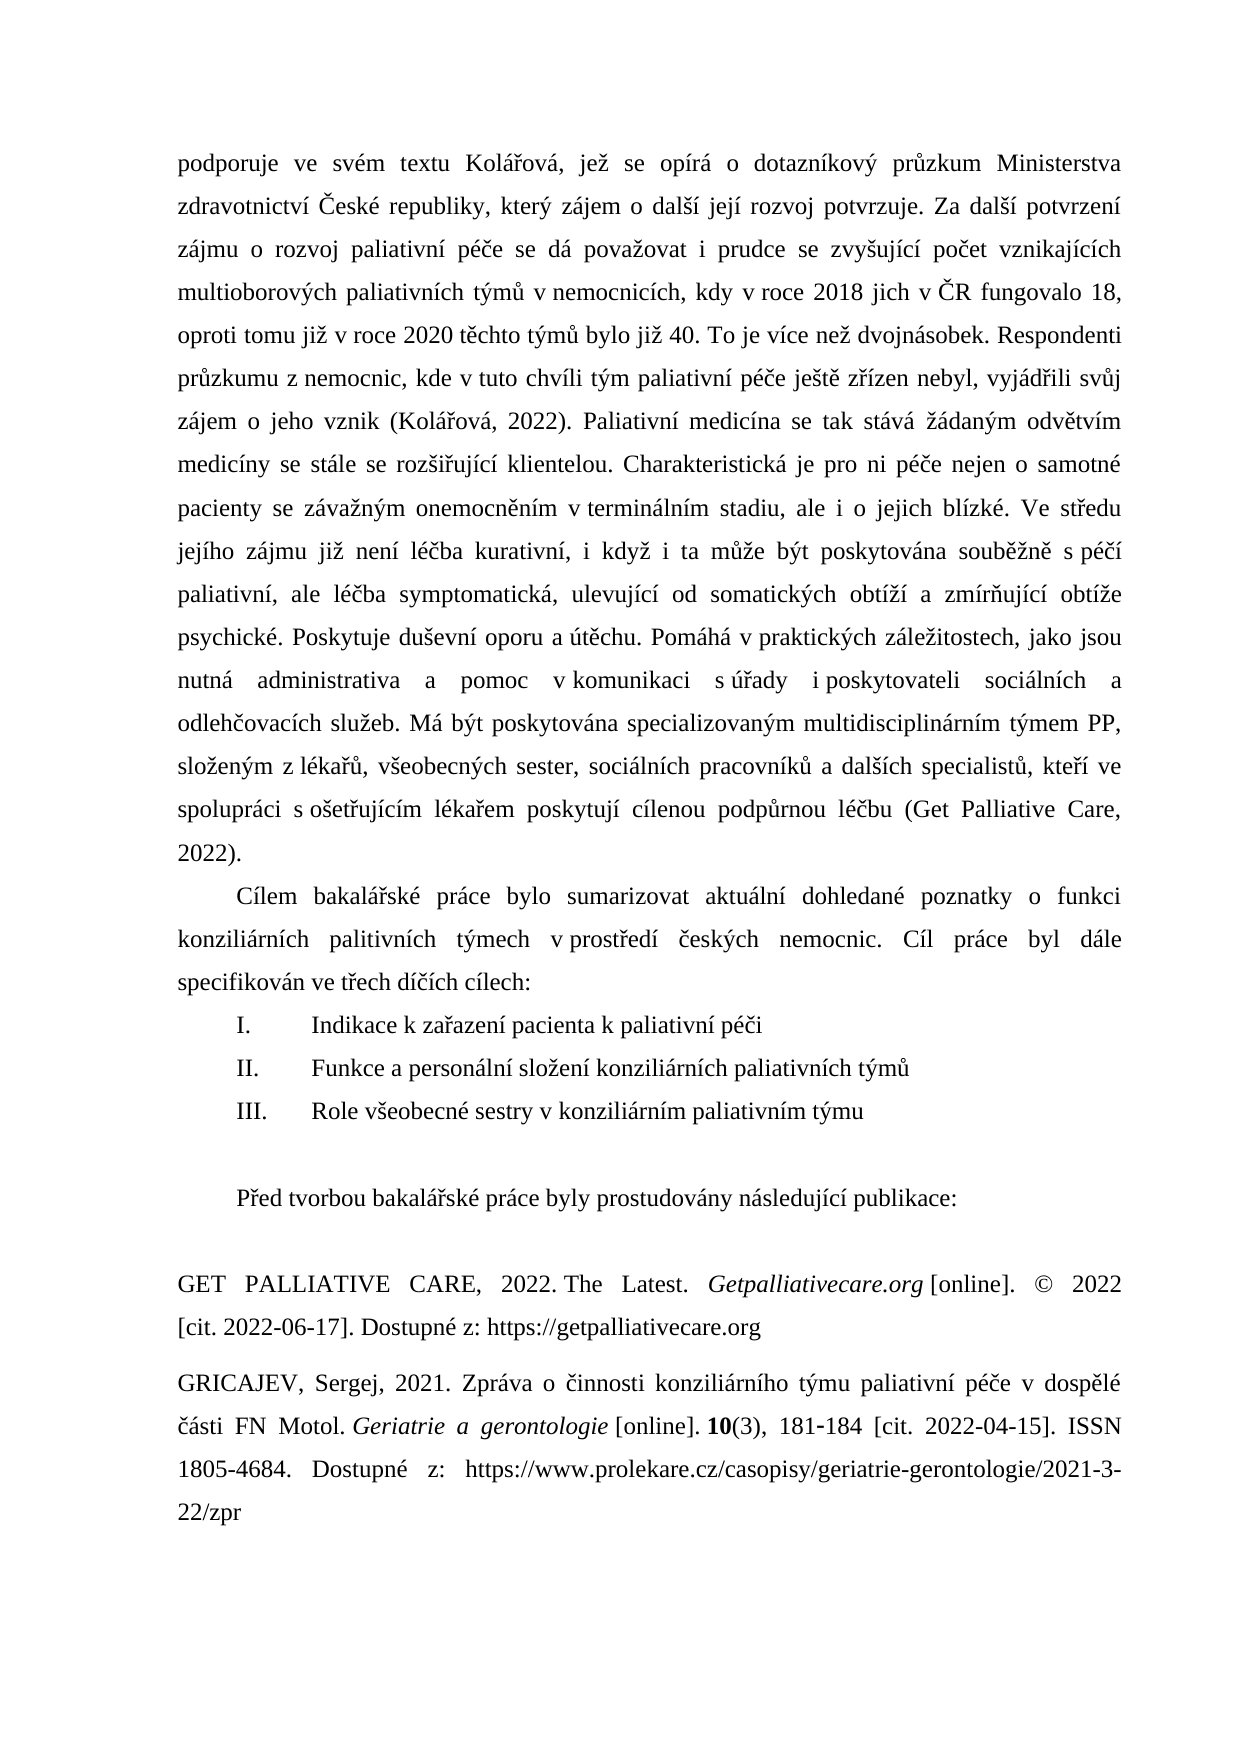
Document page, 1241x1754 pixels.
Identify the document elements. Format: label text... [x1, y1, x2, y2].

text GET PALLIATIVE CARE, 2022. The Latest. Getpalliativecare.org [online]. © 2022 [cit. 2022-06-17]. Dostupné z: https://getpalliativecare.org [177, 1269, 1122, 1341]
text Cílem bakalářské práce bylo sumarizovat aktuální dohledané poznatky o funkci konziliárních palitivních týmech v prostředí českých nemocnic. Cíl práce byl dále specifikován ve třech díčích cílech: [177, 881, 1122, 996]
text Před tvorbou bakalářské práce byly prostudovány následující publikace: [177, 1183, 1122, 1211]
list Indikace k zařazení pacienta k paliativní péči [236, 1010, 1122, 1039]
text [177, 148, 1122, 866]
list Funkce a personální složení konziliárních paliativních týmů [236, 1053, 1122, 1082]
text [177, 1368, 1122, 1526]
list Role všeobecné sestry v konziliárním paliativním týmu [236, 1096, 1122, 1125]
